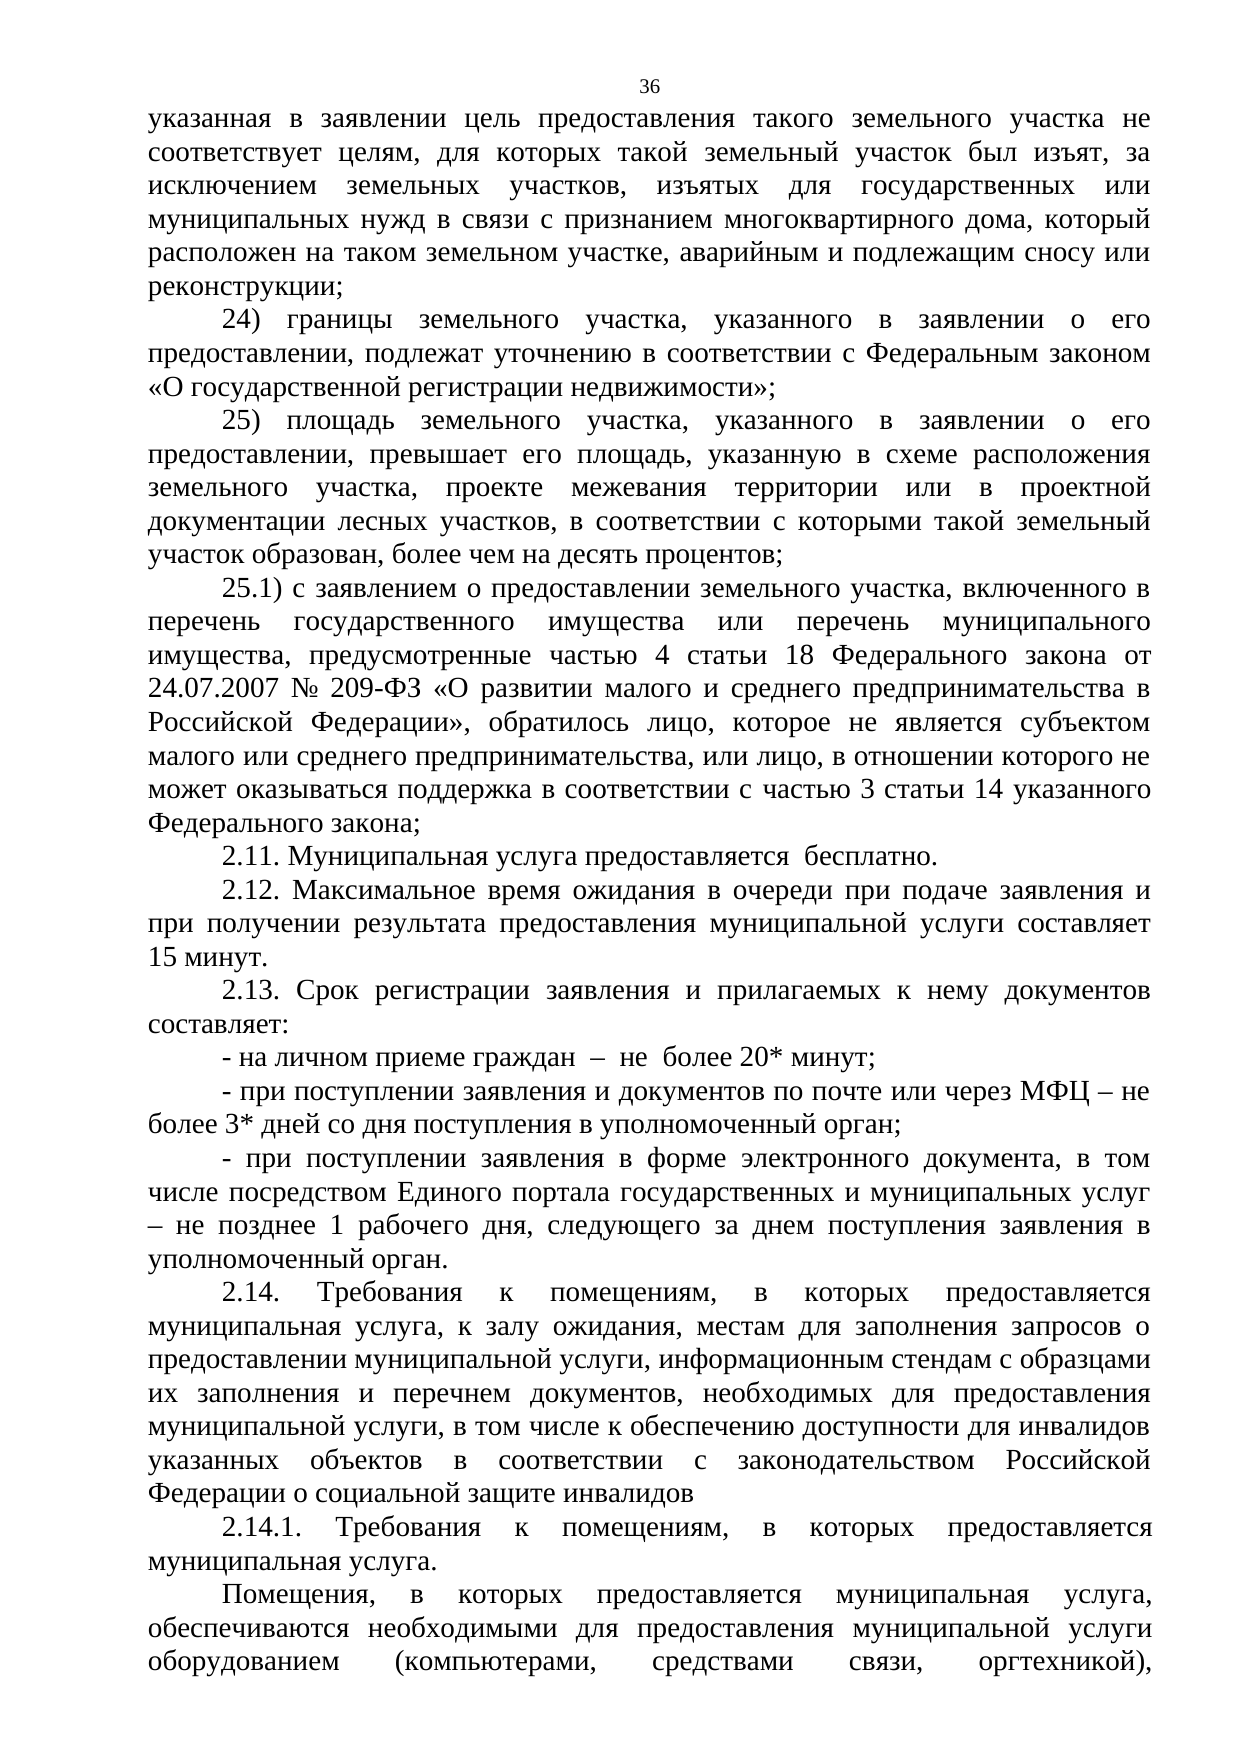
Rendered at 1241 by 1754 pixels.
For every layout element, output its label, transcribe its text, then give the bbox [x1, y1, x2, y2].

text 2.14. Требования к помещениям, в которых предоставляется муниципальная услуга, к залу ожидания, местам для заполнения запросов о предоставлении муниципальной услуги, информационным стендам с образцами их заполнения и перечнем документов, необходимых для предоставления муниципальной услуги, в том числе к обеспечению доступности для инвалидов указанных объектов в соответствии с законодательством Российской Федерации о социальной защите инвалидов [148, 1274, 1152, 1509]
text 25.1) с заявлением о предоставлении земельного участка, включенного в перечень государственного имущества или перечень муниципального имущества, предусмотренные частью 4 статьи 18 Федерального закона от 24.07.2007 № 209-ФЗ «О развитии малого и среднего предпринимательства в Российской Федерации», обратилось лицо, которое не является субъектом малого или среднего предпринимательства, или лицо, в отношении которого не может оказываться поддержка в соответствии с частью 3 статьи 14 указанного Федерального закона; [148, 570, 1152, 838]
text 25) площадь земельного участка, указанного в заявлении о его предоставлении, превышает его площадь, указанную в схеме расположения земельного участка, проекте межевания территории или в проектной документации лесных участков, в соответствии с которыми такой земельный участок образован, более чем на десять процентов; [148, 402, 1152, 570]
text 24) границы земельного участка, указанного в заявлении о его предоставлении, подлежат уточнению в соответствии с Федеральным законом «О государственной регистрации недвижимости»; [148, 302, 1152, 402]
text 2.12. Максимальное время ожидания в очереди при подаче заявления и при получении результата предоставления муниципальной услуги составляет 15 минут. [148, 872, 1152, 972]
text - при поступлении заявления и документов по почте или через МФЦ – не более 3* дней со дня поступления в уполномоченный орган; [148, 1073, 1152, 1140]
text 2.14.1. Требования к помещениям, в которых предоставляется муниципальная услуга. [148, 1509, 1153, 1576]
text - при поступлении заявления в форме электронного документа, в том числе посредством Единого портала государственных и муниципальных услуг – не позднее 1 рабочего дня, следующего за днем поступления заявления в уполномоченный орган. [148, 1140, 1152, 1274]
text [148, 100, 1152, 302]
text 2.11. Муниципальная услуга предоставляется бесплатно. [148, 838, 1152, 872]
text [148, 1576, 1153, 1677]
text 2.13. Срок регистрации заявления и прилагаемых к нему документов составляет: [148, 972, 1152, 1039]
text - на личном приеме граждан – не более 20* минут; [148, 1039, 1152, 1073]
